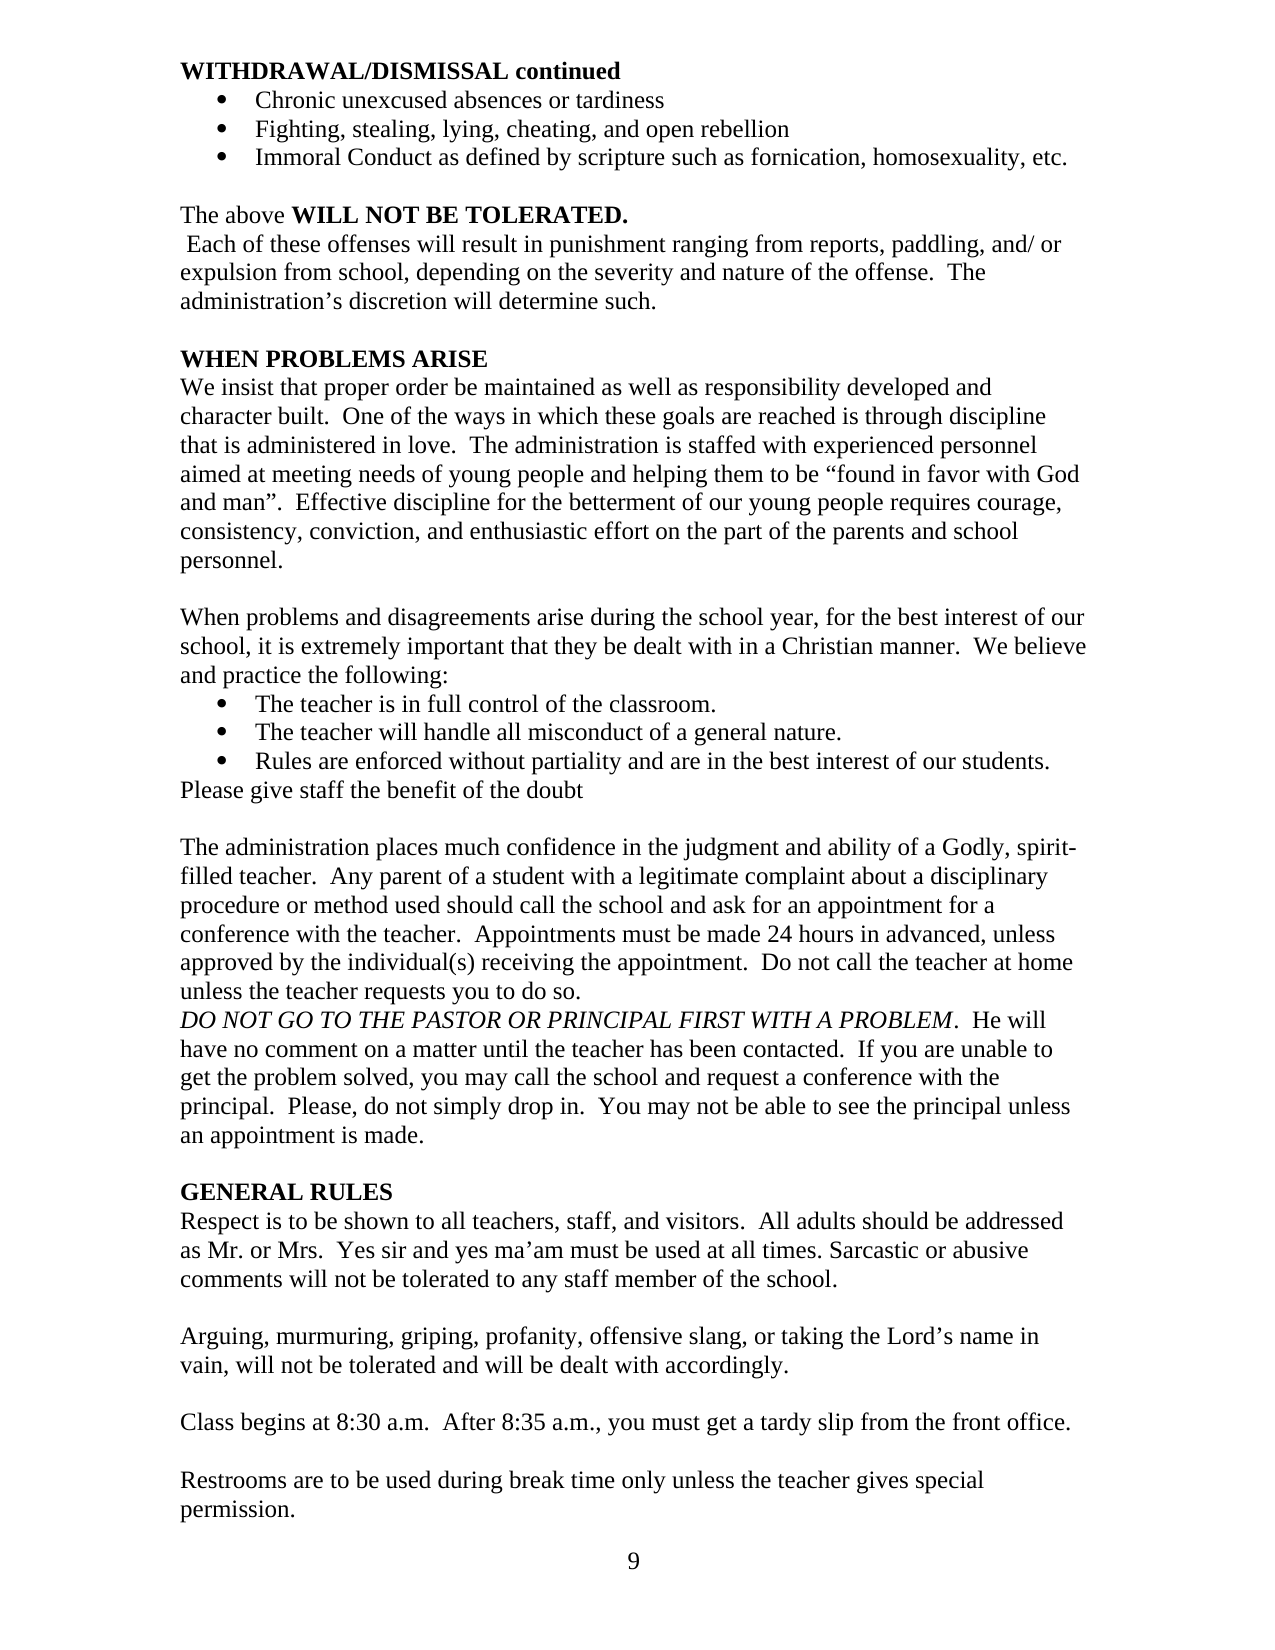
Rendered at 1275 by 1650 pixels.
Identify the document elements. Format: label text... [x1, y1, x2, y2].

text Restrooms are to be used during break time only unless the teacher gives special permission. [180, 1465, 1087, 1522]
text Arguing, murmuring, griping, profanity, offensive slang, or taking the Lord’s name in vain, will not be tolerated and will be dealt with accordingly. [180, 1321, 1087, 1379]
text The above WILL NOT BE TOLERATED. [180, 200, 1087, 229]
text Each of these offenses will result in punishment ranging from reports, paddling, and/ or expulsion from school, depending on the severity and nature of the offense. The administration’s discretion will determine such. [180, 229, 1087, 315]
text GENERAL RULES [180, 1177, 1087, 1206]
text WHEN PROBLEMS ARISE [180, 344, 1087, 372]
text The administration places much confidence in the judgment and ability of a Godly, spirit-filled teacher. Any parent of a student with a legitimate complaint about a disciplinary procedure or method used should call the school and ask for an appointment for a conference with the teacher. Appointments must be made 24 hours in advanced, unless approved by the individual(s) receiving the appointment. Do not call the teacher at home unless the teacher requests you to do so. [180, 832, 1087, 1005]
text We insist that proper order be maintained as well as responsibility developed and character built. One of the ways in which these goals are reached is through discipline that is administered in love. The administration is staffed with experienced personnel aimed at meeting needs of young people and helping them to be “found in favor with God and man”. Effective discipline for the betterment of our young people requires courage, consistency, conviction, and enthusiastic effort on the part of the parents and school personnel. [180, 372, 1087, 574]
text Respect is to be shown to all teachers, staff, and visitors. All adults should be addressed as Mr. or Mrs. Yes sir and yes ma’am must be used at all times. Sarcastic or abusive comments will not be tolerated to any staff member of the school. [180, 1206, 1087, 1292]
list The teacher will handle all misconduct of a general nature. [217, 717, 1087, 746]
text DO NOT GO TO THE PASTOR OR PRINCIPAL FIRST WITH A PROBLEM. He will have no comment on a matter until the teacher has been contacted. If you are unable to get the problem solved, you may call the school and request a conference with the principal. Please, do not simply drop in. You may not be able to see the principal unless an appointment is made. [180, 1005, 1087, 1149]
text Class begins at After 8:35 a.m., you must get a tardy slip from the front office. [180, 1407, 1087, 1436]
text Please give staff the benefit of the doubt [180, 775, 1087, 804]
list Rules are enforced without partiality and are in the best interest of our students. [217, 746, 1087, 775]
list Fighting, stealing, lying, cheating, and open rebellion [217, 114, 1087, 142]
text WITHDRAWAL/DISMISSAL continued [180, 56, 1087, 85]
list Chronic unexcused absences or tardiness [217, 85, 1087, 114]
list Immoral Conduct as defined by scripture such as fornication, homosexuality, etc. [217, 142, 1087, 171]
list The teacher is in full control of the classroom. [217, 689, 1087, 717]
text When problems and disagreements arise during the school year, for the best interest of our school, it is extremely important that they be dealt with in a Christian manner. We believe and practice the following: [180, 602, 1087, 689]
